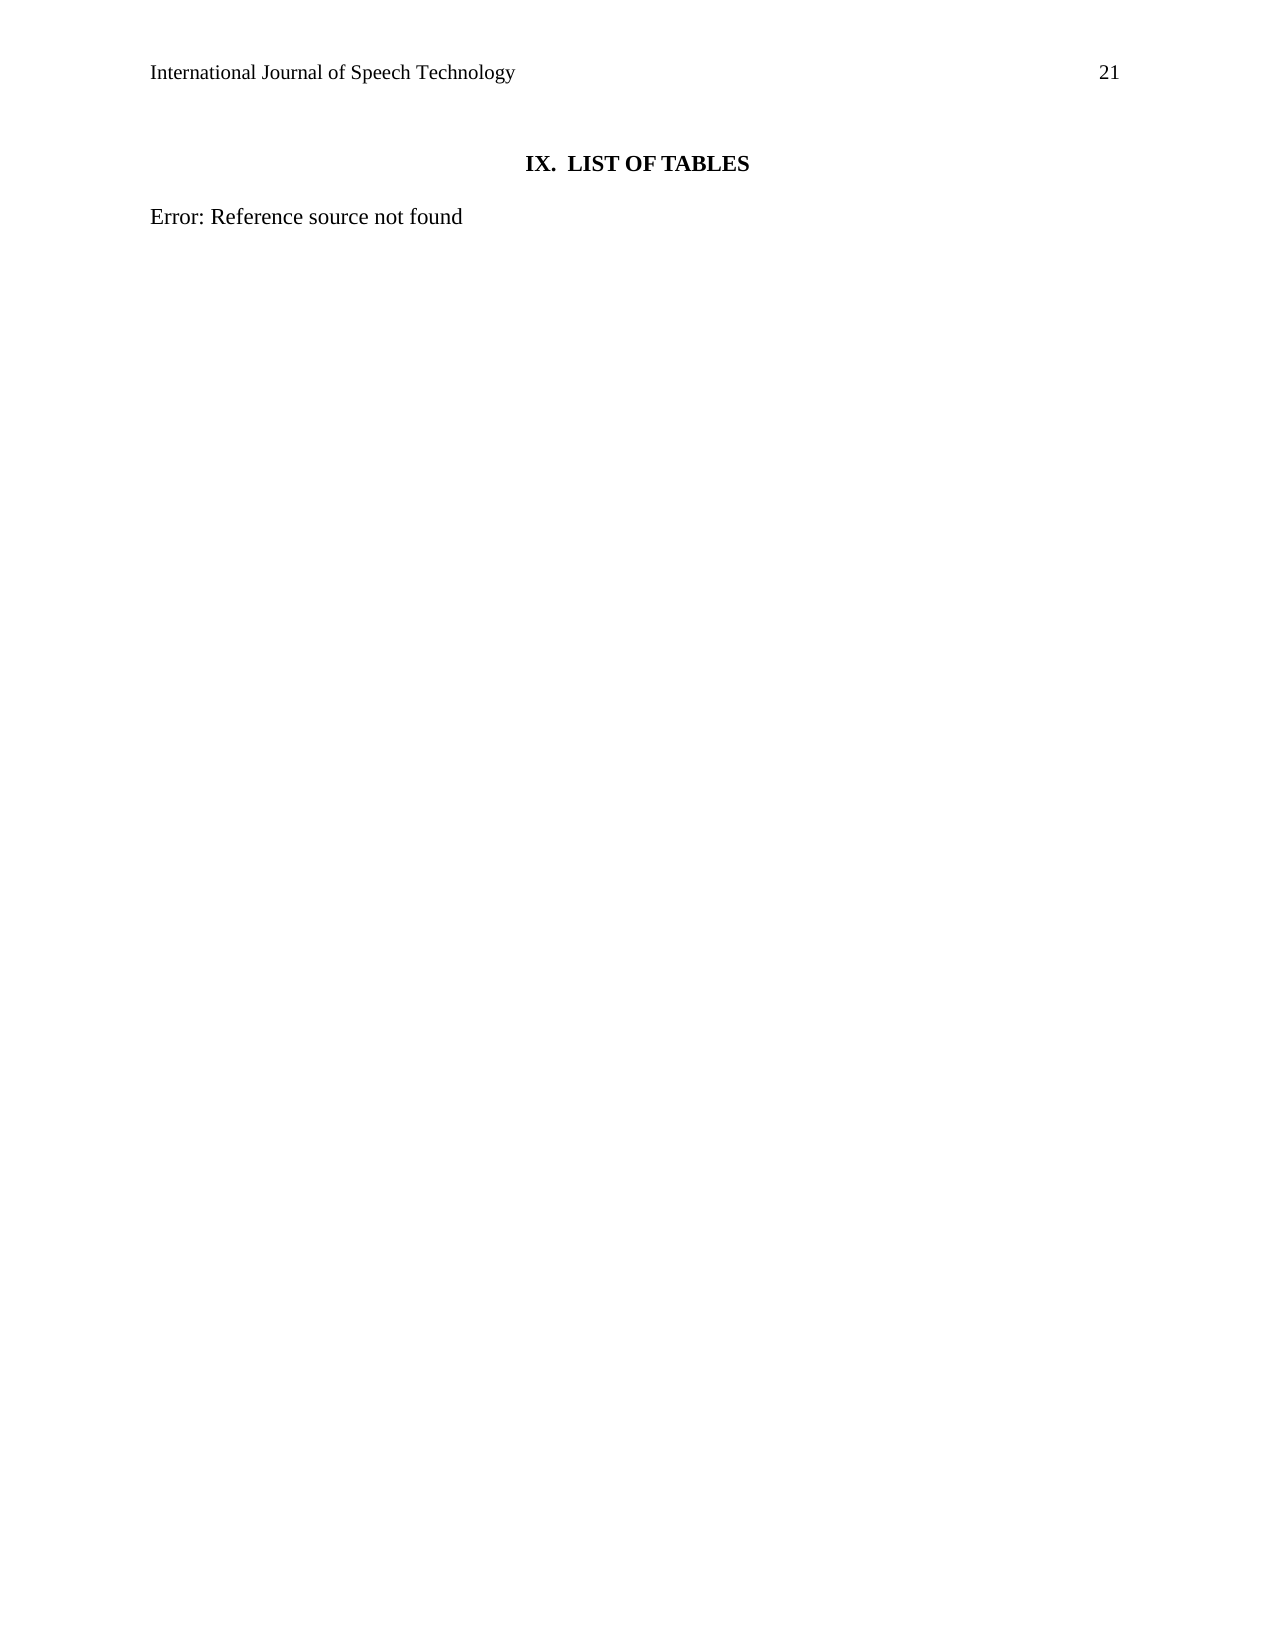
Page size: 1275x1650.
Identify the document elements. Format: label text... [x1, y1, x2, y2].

subtitle LIST OF TABLES [150, 150, 1125, 176]
